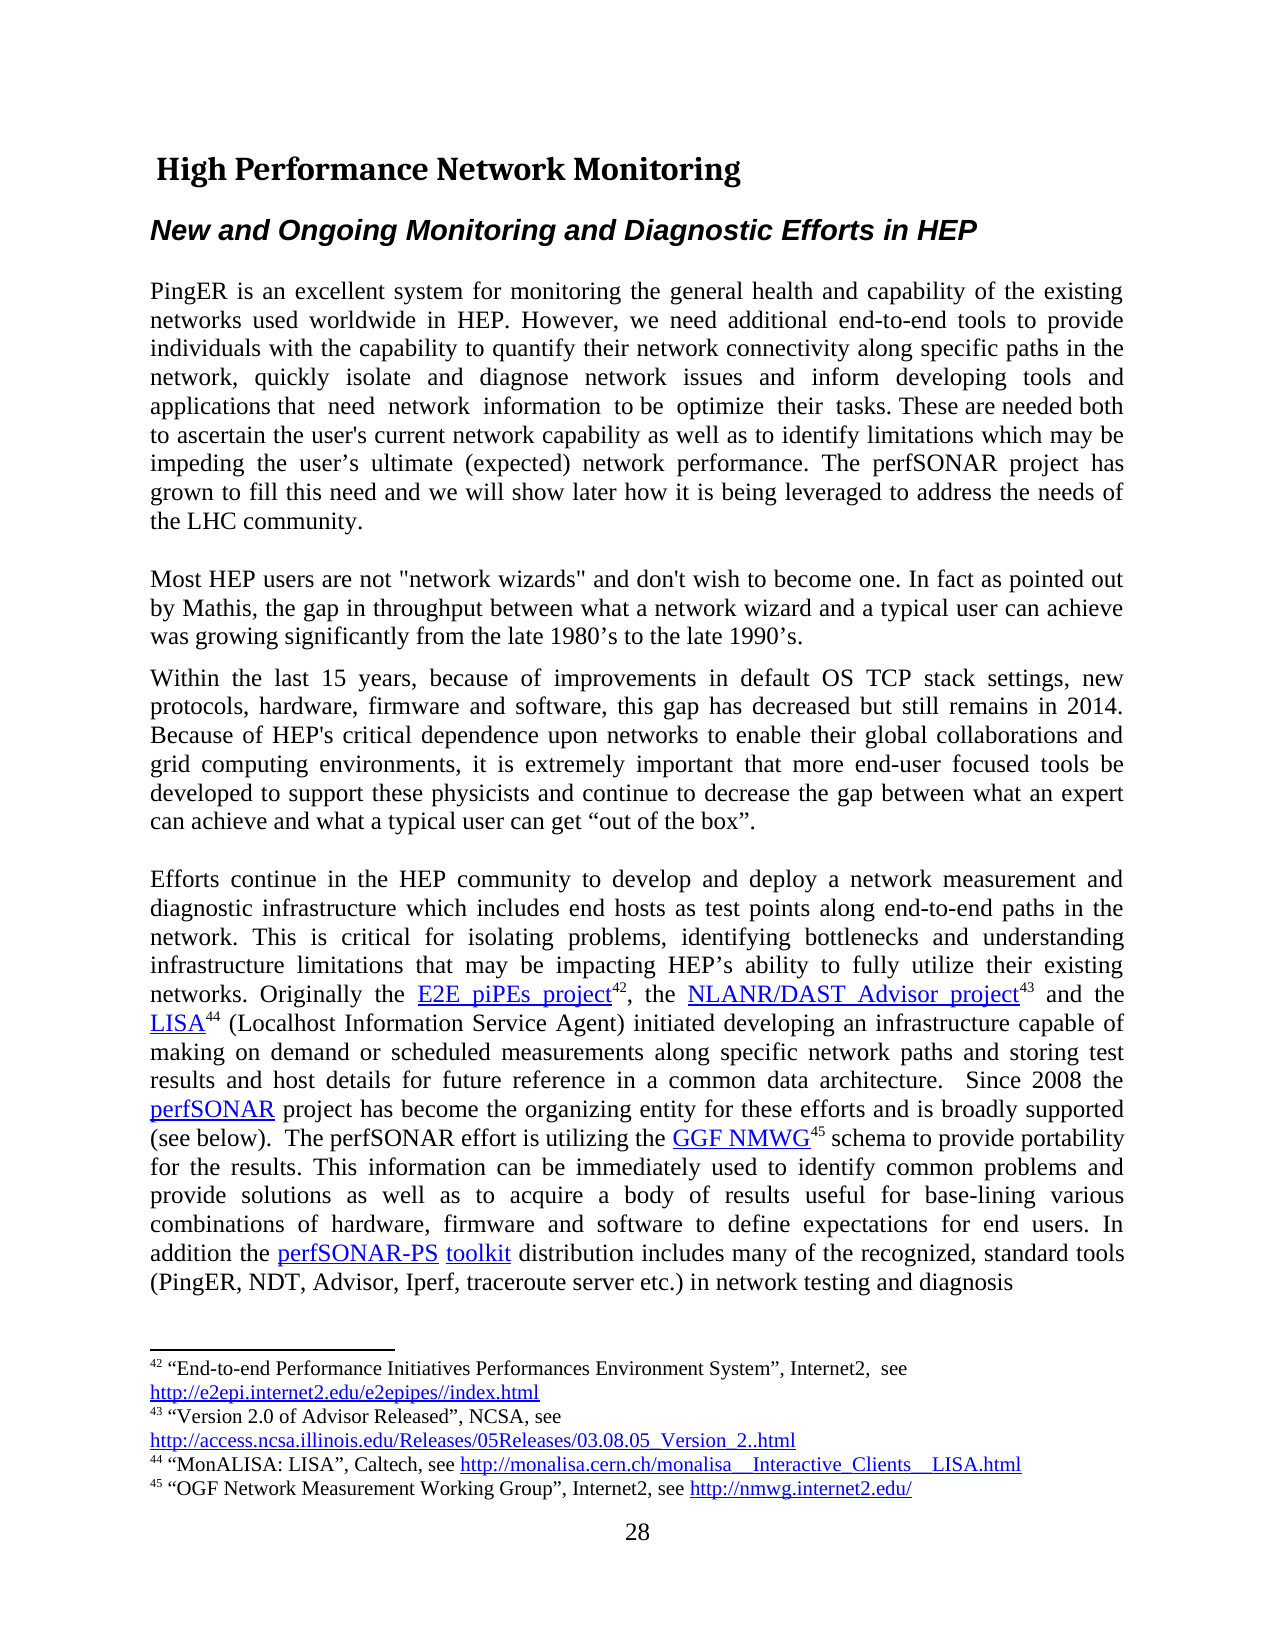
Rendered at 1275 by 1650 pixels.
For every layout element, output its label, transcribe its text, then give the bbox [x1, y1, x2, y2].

text High Performance Network Monitoring [150, 150, 1125, 188]
text PingER is an excellent system for monitoring the general health and capability of the existing networks used worldwide in HEP. However, we need additional end-to-end tools to provide individuals with the capability to quantify their network connectivity along specific paths in the network, quickly isolate and diagnose network issues and inform developing tools and applications that need network information to be optimize their tasks. These are needed both to ascertain the user's current network capability as well as to identify limitations which may be impeding the user’s ultimate (expected) network performance. The perfSONAR project has grown to fill this need and we will show later how it is being leveraged to address the needs of the LHC community. [150, 276, 1125, 535]
text New and Ongoing Monitoring and Diagnostic Efforts in HEP [150, 213, 1125, 247]
text Within the last 15 years, because of improvements in default OS TCP stack settings, new protocols, hardware, firmware and software, this gap has decreased but still remains in 2014. Because of HEP's critical dependence upon networks to enable their global collaborations and grid computing environments, it is extremely important that more end-user focused tools be developed to support these physicists and continue to decrease the gap between what an expert can achieve and what a typical user can get “out of the box”. [150, 663, 1125, 835]
text Efforts continue in the HEP community to develop and deploy a network measurement and diagnostic infrastructure which includes end hosts as test points along end-to-end paths in the network. This is critical for isolating problems, identifying bottlenecks and understanding infrastructure limitations that may be impacting HEP’s ability to fully utilize their existing networks. Originally the E2E piPEs project, the NLANR/DAST Advisor project and the LISA (Localhost Information Service Agent) initiated developing an infrastructure capable of making on demand or scheduled measurements along specific network paths and storing test results and host details for future reference in a common data architecture. Since 2008 the perfSONAR project has become the organizing entity for these efforts and is broadly supported (see below). The perfSONAR effort is utilizing the GGF NMWG schema to provide portability for the results. This information can be immediately used to identify common problems and provide solutions as well as to acquire a body of results useful for base-lining various combinations of hardware, firmware and software to define expectations for end users. In addition the perfSONAR-PS toolkit distribution includes many of the recognized, standard tools (PingER, NDT, Advisor, Iperf, traceroute server etc.) in network testing and diagnosis [150, 864, 1125, 1296]
text Most HEP users are not "network wizards" and don't wish to become one. In fact as pointed out by Mathis, the gap in throughput between what a network wizard and a typical user can achieve was growing significantly from the late 1980’s to the late 1990’s. [150, 564, 1125, 650]
